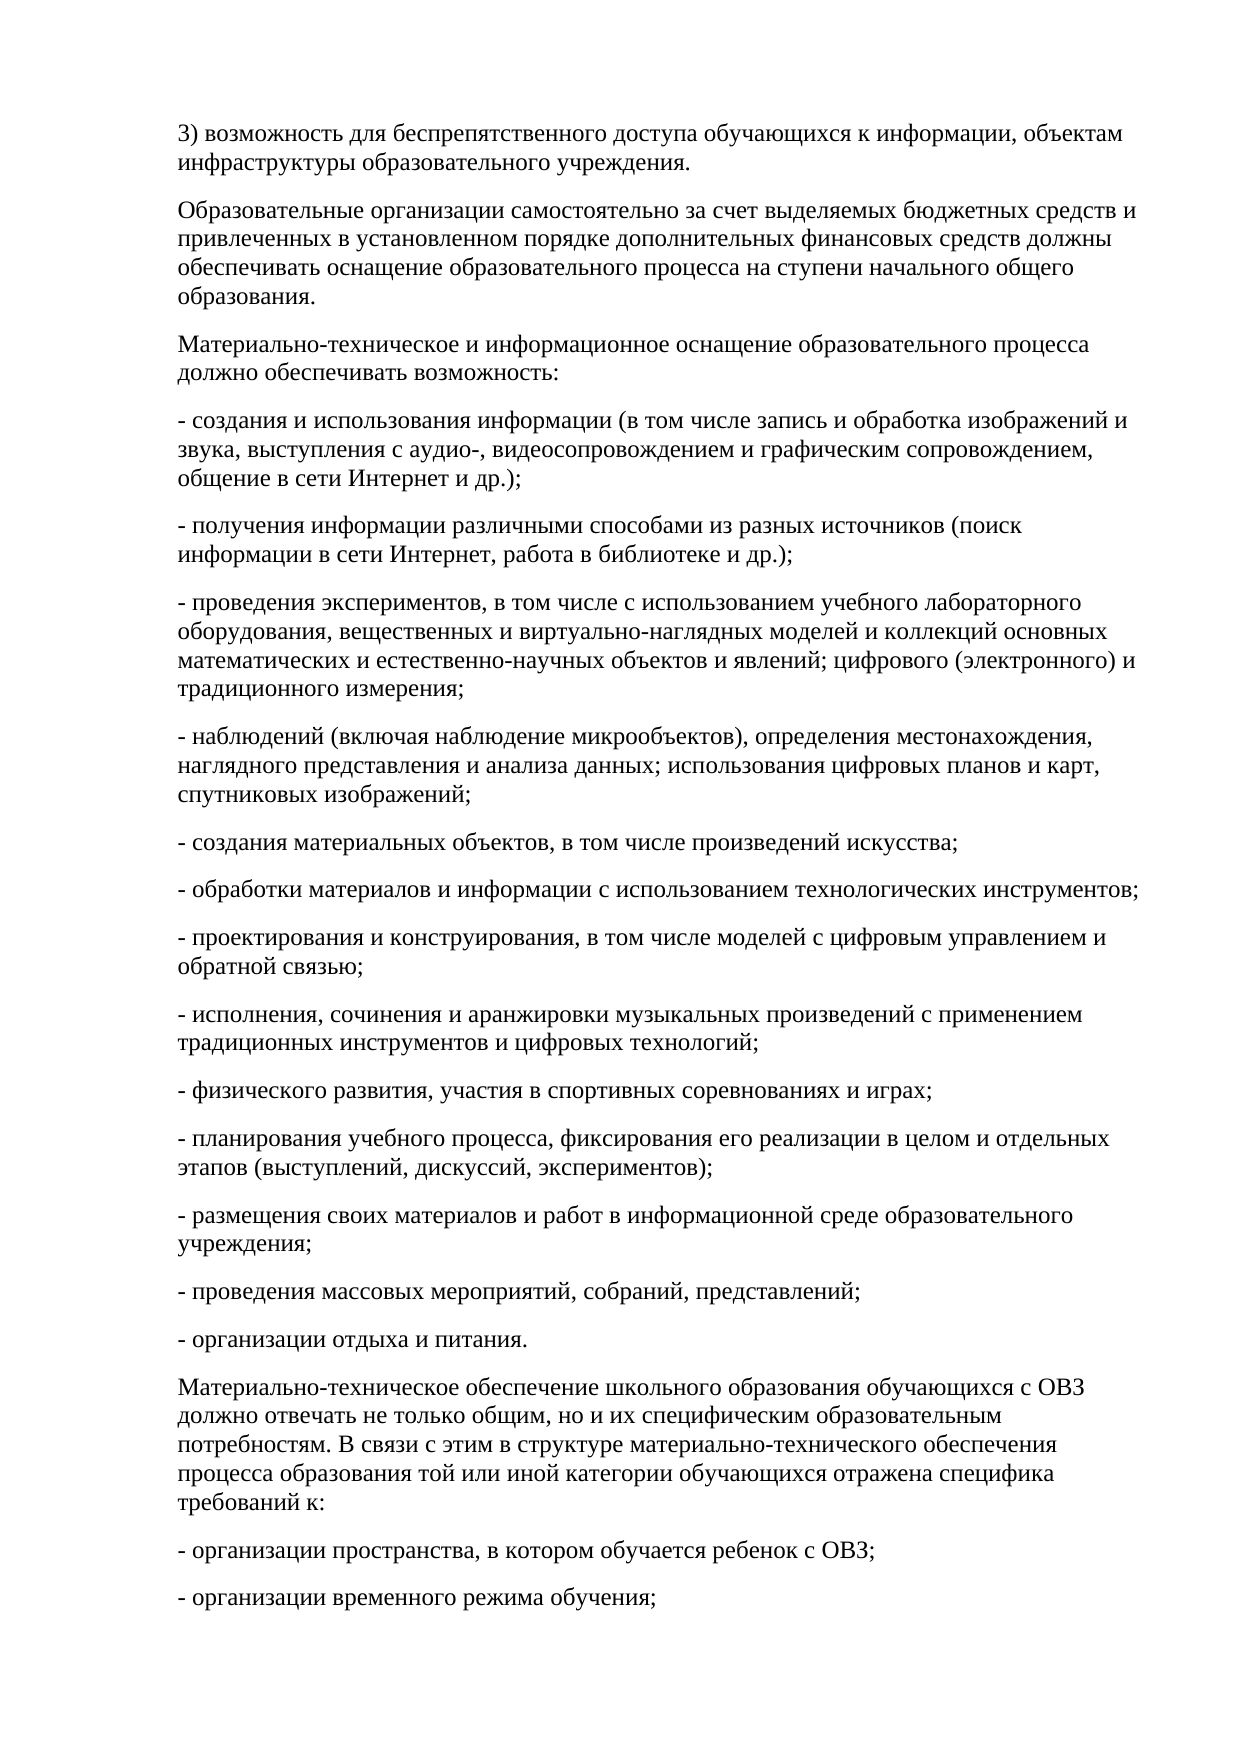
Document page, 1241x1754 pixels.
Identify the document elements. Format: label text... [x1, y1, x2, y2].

text Материально-техническое и информационное оснащение образовательного процесса должно обеспечивать возможность: [177, 329, 1152, 386]
text - получения информации различными способами из разных источников (поиск информации в сети Интернет, работа в библиотеке и др.); [177, 511, 1152, 568]
text - проектирования и конструирования, в том числе моделей с цифровым управлением и обратной связью; [177, 922, 1152, 980]
text - организации отдыха и питания. [177, 1324, 1152, 1353]
text - обработки материалов и информации с использованием технологических инструментов; [177, 874, 1152, 903]
text - исполнения, сочинения и аранжировки музыкальных произведений с применением традиционных инструментов и цифровых технологий; [177, 999, 1152, 1056]
text - создания материальных объектов, в том числе произведений искусства; [177, 827, 1152, 855]
text - создания и использования информации (в том числе запись и обработка изображений и звука, выступления с аудио-, видеосопровождением и графическим сопровождением, общение в сети Интернет и др.); [177, 405, 1152, 492]
text - проведения экспериментов, в том числе с использованием учебного лабораторного оборудования, вещественных и виртуально-наглядных моделей и коллекций основных математических и естественно-научных объектов и явлений; цифрового (электронного) и традиционного измерения; [177, 587, 1152, 702]
text - организации пространства, в котором обучается ребенок с ОВЗ; [177, 1535, 1152, 1563]
text - размещения своих материалов и работ в информационной среде образовательного учреждения; [177, 1200, 1152, 1257]
text - наблюдений (включая наблюдение микрообъектов), определения местонахождения, наглядного представления и анализа данных; использования цифровых планов и карт, спутниковых изображений; [177, 721, 1152, 807]
text Материально-техническое обеспечение школьного образования обучающихся с ОВЗ должно отвечать не только общим, но и их специфическим образовательным потребностям. В связи с этим в структуре материально-технического обеспечения процесса образования той или иной категории обучающихся отражена специфика требований к: [177, 1372, 1152, 1516]
text - проведения массовых мероприятий, собраний, представлений; [177, 1276, 1152, 1305]
text Образовательные организации самостоятельно за счет выделяемых бюджетных средств и привлеченных в установленном порядке дополнительных финансовых средств должны обеспечивать оснащение образовательного процесса на ступени начального общего образования. [177, 195, 1152, 310]
text - планирования учебного процесса, фиксирования его реализации в целом и отдельных этапов (выступлений, дискуссий, экспериментов); [177, 1123, 1152, 1181]
text 3) возможность для беспрепятственного доступа обучающихся к информации, объектам инфраструктуры образовательного учреждения. [177, 118, 1152, 176]
text - организации временного режима обучения; [177, 1582, 1152, 1611]
text - физического развития, участия в спортивных соревнованиях и играх; [177, 1075, 1152, 1104]
